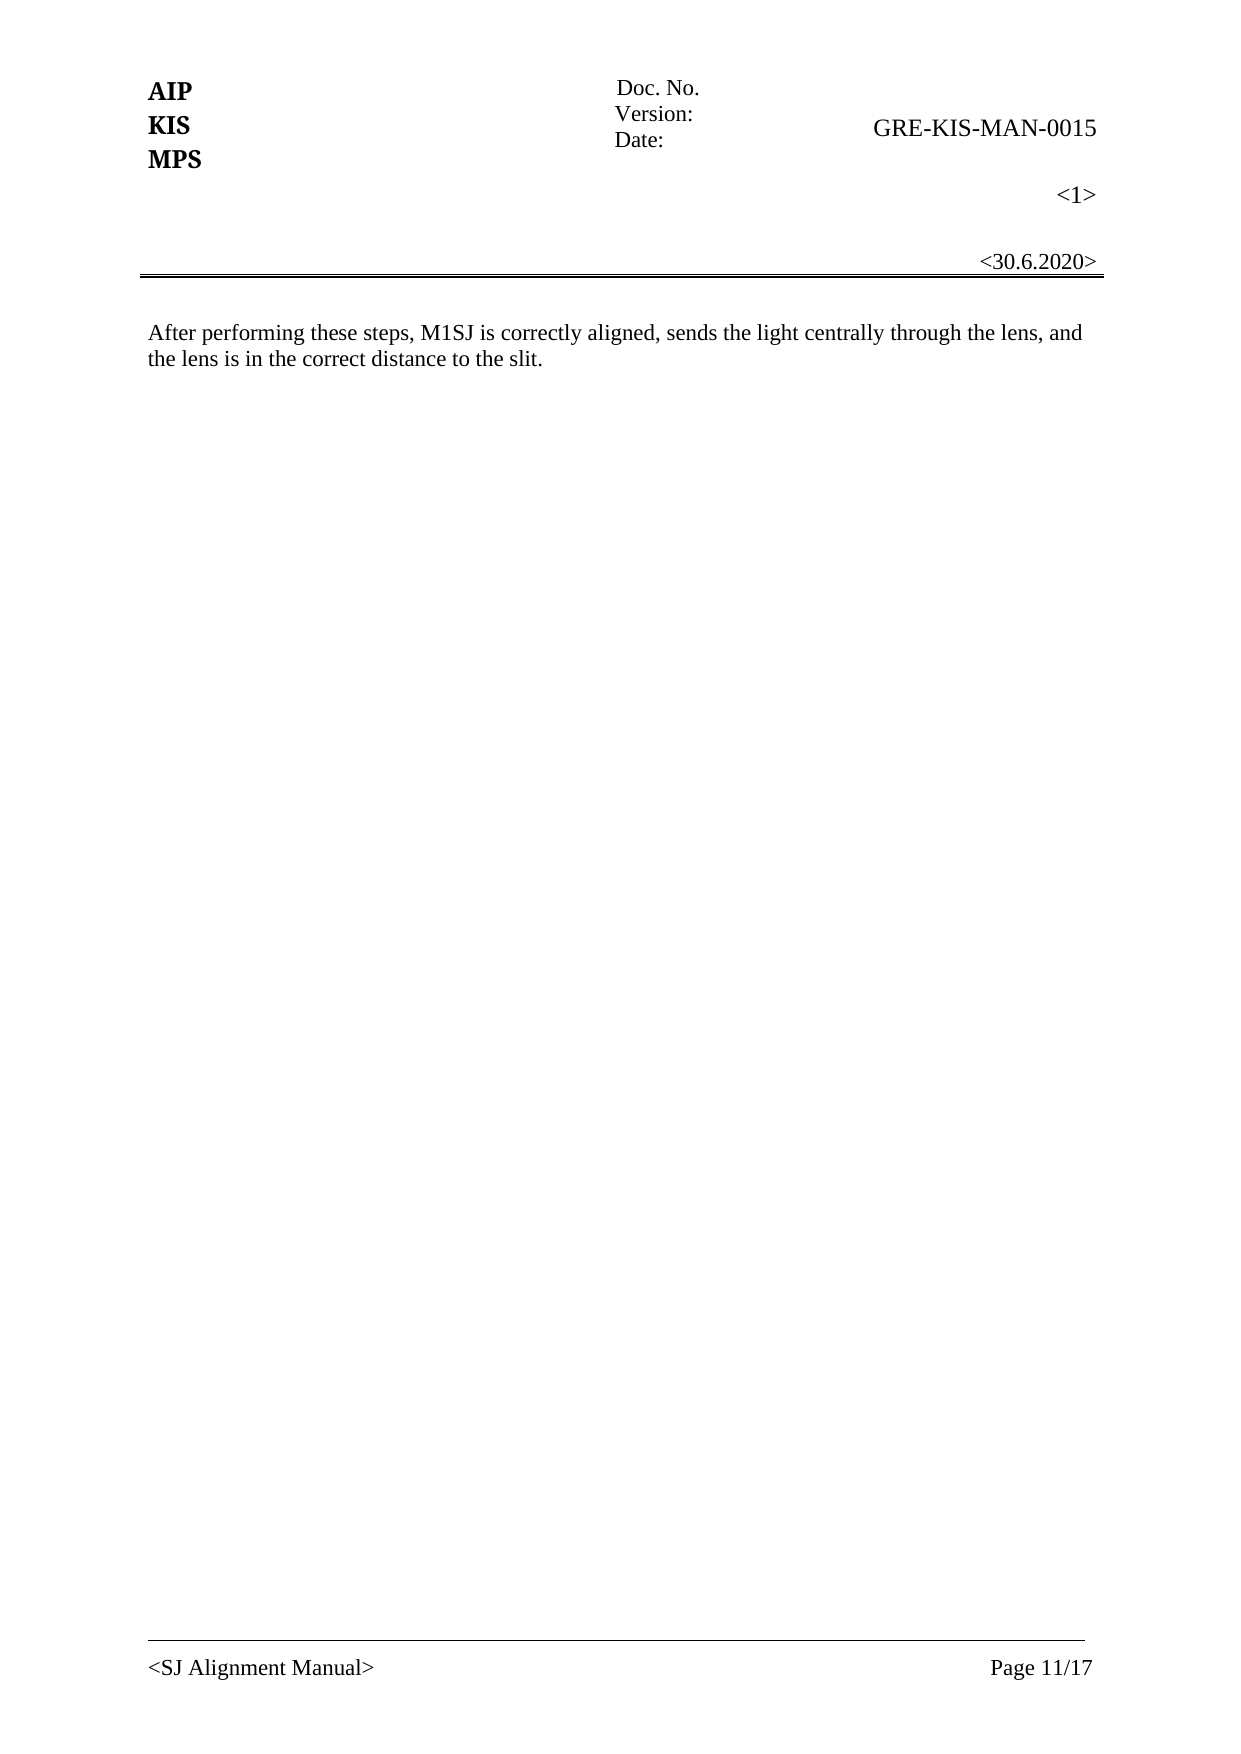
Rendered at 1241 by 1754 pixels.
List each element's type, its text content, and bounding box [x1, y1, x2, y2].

text After performing these steps, M1SJ is correctly aligned, sends the light centrally through the lens, and the lens is in the correct distance to the slit. [148, 319, 1092, 371]
